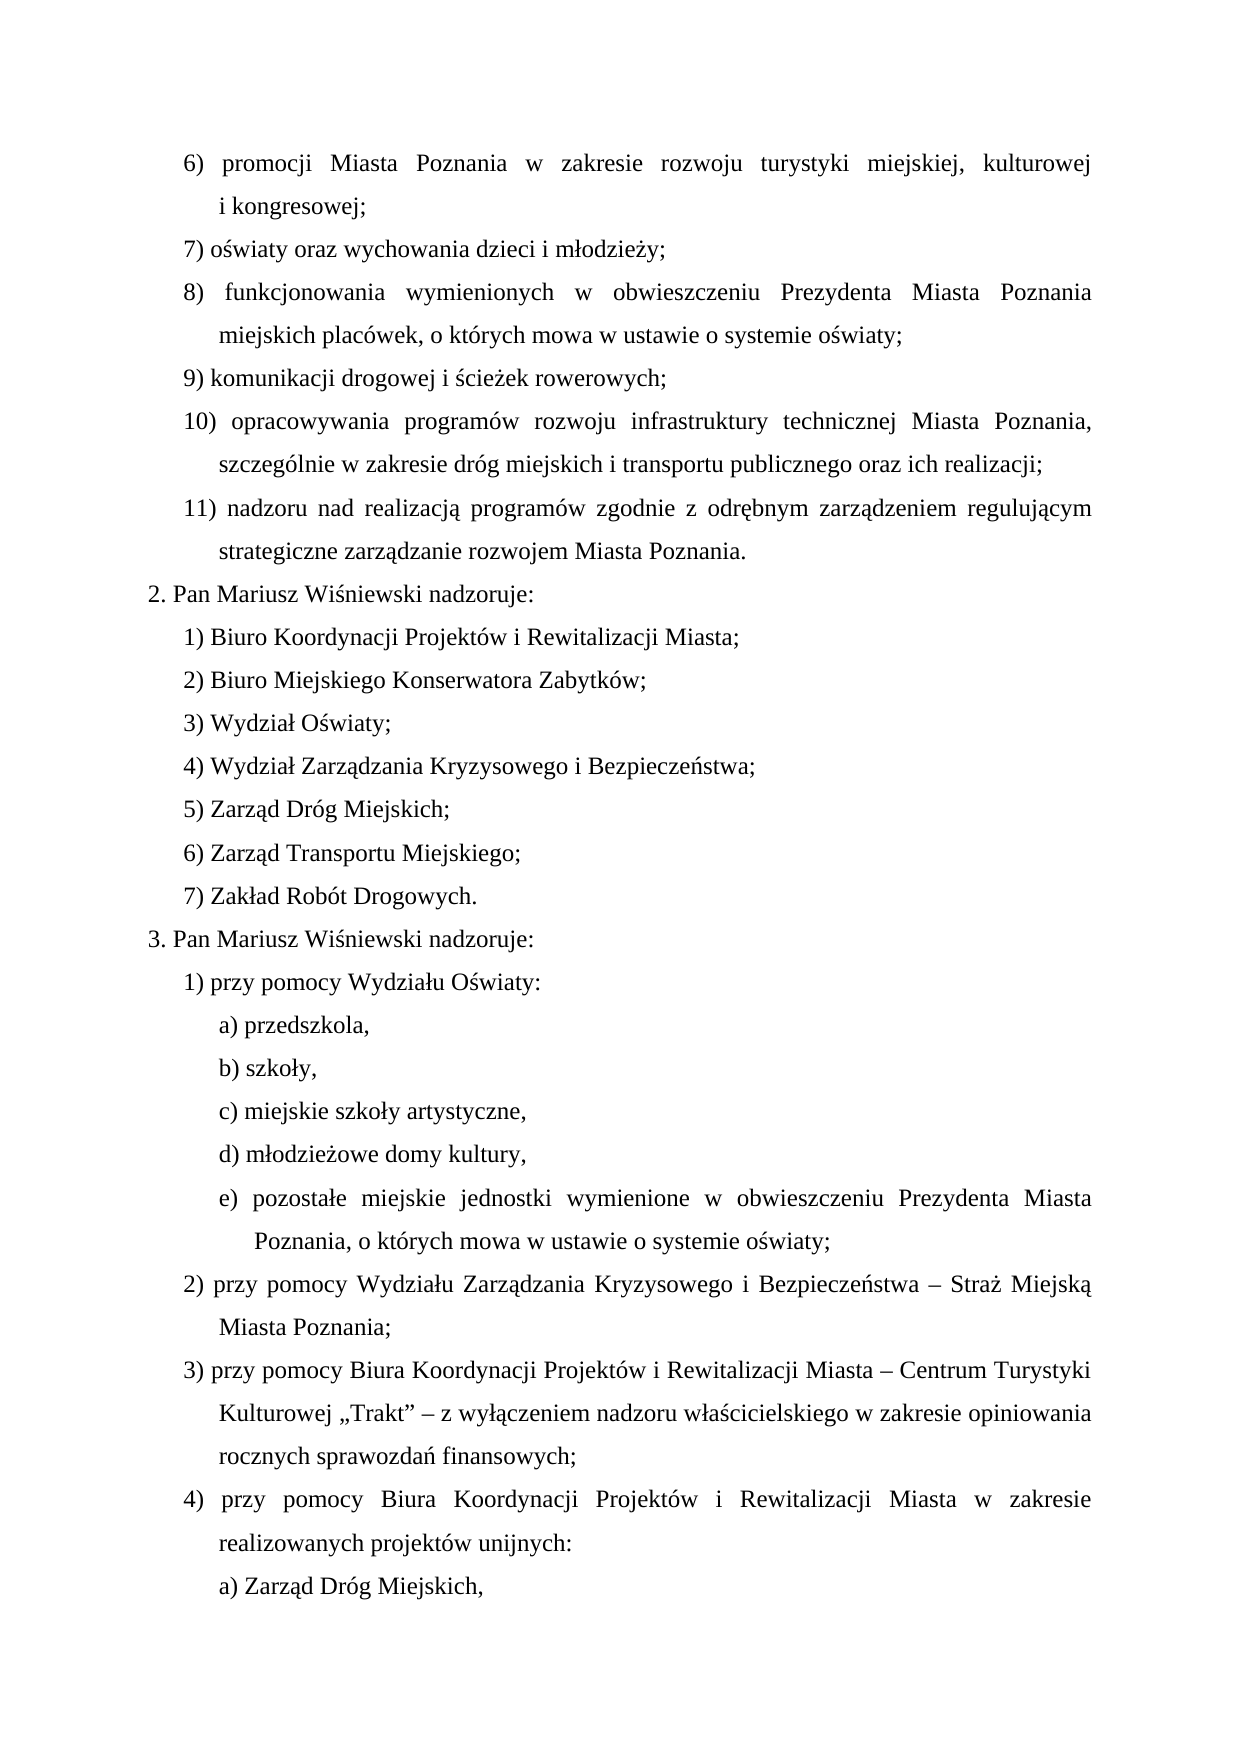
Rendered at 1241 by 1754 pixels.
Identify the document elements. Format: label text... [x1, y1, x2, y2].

text 3. Pan Mariusz Wiśniewski nadzoruje: [148, 924, 1093, 953]
text 2) przy pomocy Wydziału Zarządzania Kryzysowego i Bezpieczeństwa – Straż Miejską Miasta Poznania; [183, 1269, 1093, 1341]
text 2) Biuro Miejskiego Konserwatora Zabytków; [183, 665, 1093, 694]
text 10) opracowywania programów rozwoju infrastruktury technicznej Miasta Poznania, szczególnie w zakresie dróg miejskich i transportu publicznego oraz ich realizacji; [183, 406, 1093, 478]
text 7) oświaty oraz wychowania dzieci i młodzieży; [183, 234, 1093, 263]
text 4) Wydział Zarządzania Kryzysowego i Bezpieczeństwa; [183, 751, 1093, 780]
text 5) Zarząd Dróg Miejskich; [183, 794, 1093, 823]
text 9) komunikacji drogowej i ścieżek rowerowych; [183, 363, 1093, 392]
text c) miejskie szkoły artystyczne, [218, 1096, 1093, 1125]
text 1) przy pomocy Wydziału Oświaty: [183, 967, 1093, 996]
text e) pozostałe miejskie jednostki wymienione w obwieszczeniu Prezydenta Miasta Poznania, o których mowa w ustawie o systemie oświaty; [218, 1183, 1093, 1254]
text 6) promocji Miasta Poznania w zakresie rozwoju turystyki miejskiej, kulturowej i kongresowej; [183, 148, 1093, 219]
text 6) Zarząd Transportu Miejskiego; [183, 838, 1093, 866]
text 7) Zakład Robót Drogowych. [183, 881, 1093, 909]
text a) przedszkola, [218, 1010, 1093, 1039]
text 1) Biuro Koordynacji Projektów i Rewitalizacji Miasta; [183, 622, 1093, 651]
text 2. Pan Mariusz Wiśniewski nadzoruje: [148, 579, 1093, 608]
text 8) funkcjonowania wymienionych w obwieszczeniu Prezydenta Miasta Poznania miejskich placówek, o których mowa w ustawie o systemie oświaty; [183, 277, 1093, 349]
text a) Zarząd Dróg Miejskich, [218, 1571, 1093, 1599]
text 3) przy pomocy Biura Koordynacji Projektów i Rewitalizacji Miasta – Centrum Turystyki Kulturowej „Trakt” – z wyłączeniem nadzoru właścicielskiego w zakresie opiniowania rocznych sprawozdań finansowych; [183, 1355, 1093, 1470]
text 4) przy pomocy Biura Koordynacji Projektów i Rewitalizacji Miasta w zakresie realizowanych projektów unijnych: [183, 1484, 1093, 1556]
text b) szkoły, [218, 1053, 1093, 1082]
text 3) Wydział Oświaty; [183, 708, 1093, 737]
text 11) nadzoru nad realizacją programów zgodnie z odrębnym zarządzeniem regulującym strategiczne zarządzanie rozwojem Miasta Poznania. [183, 493, 1093, 564]
text d) młodzieżowe domy kultury, [218, 1139, 1093, 1168]
